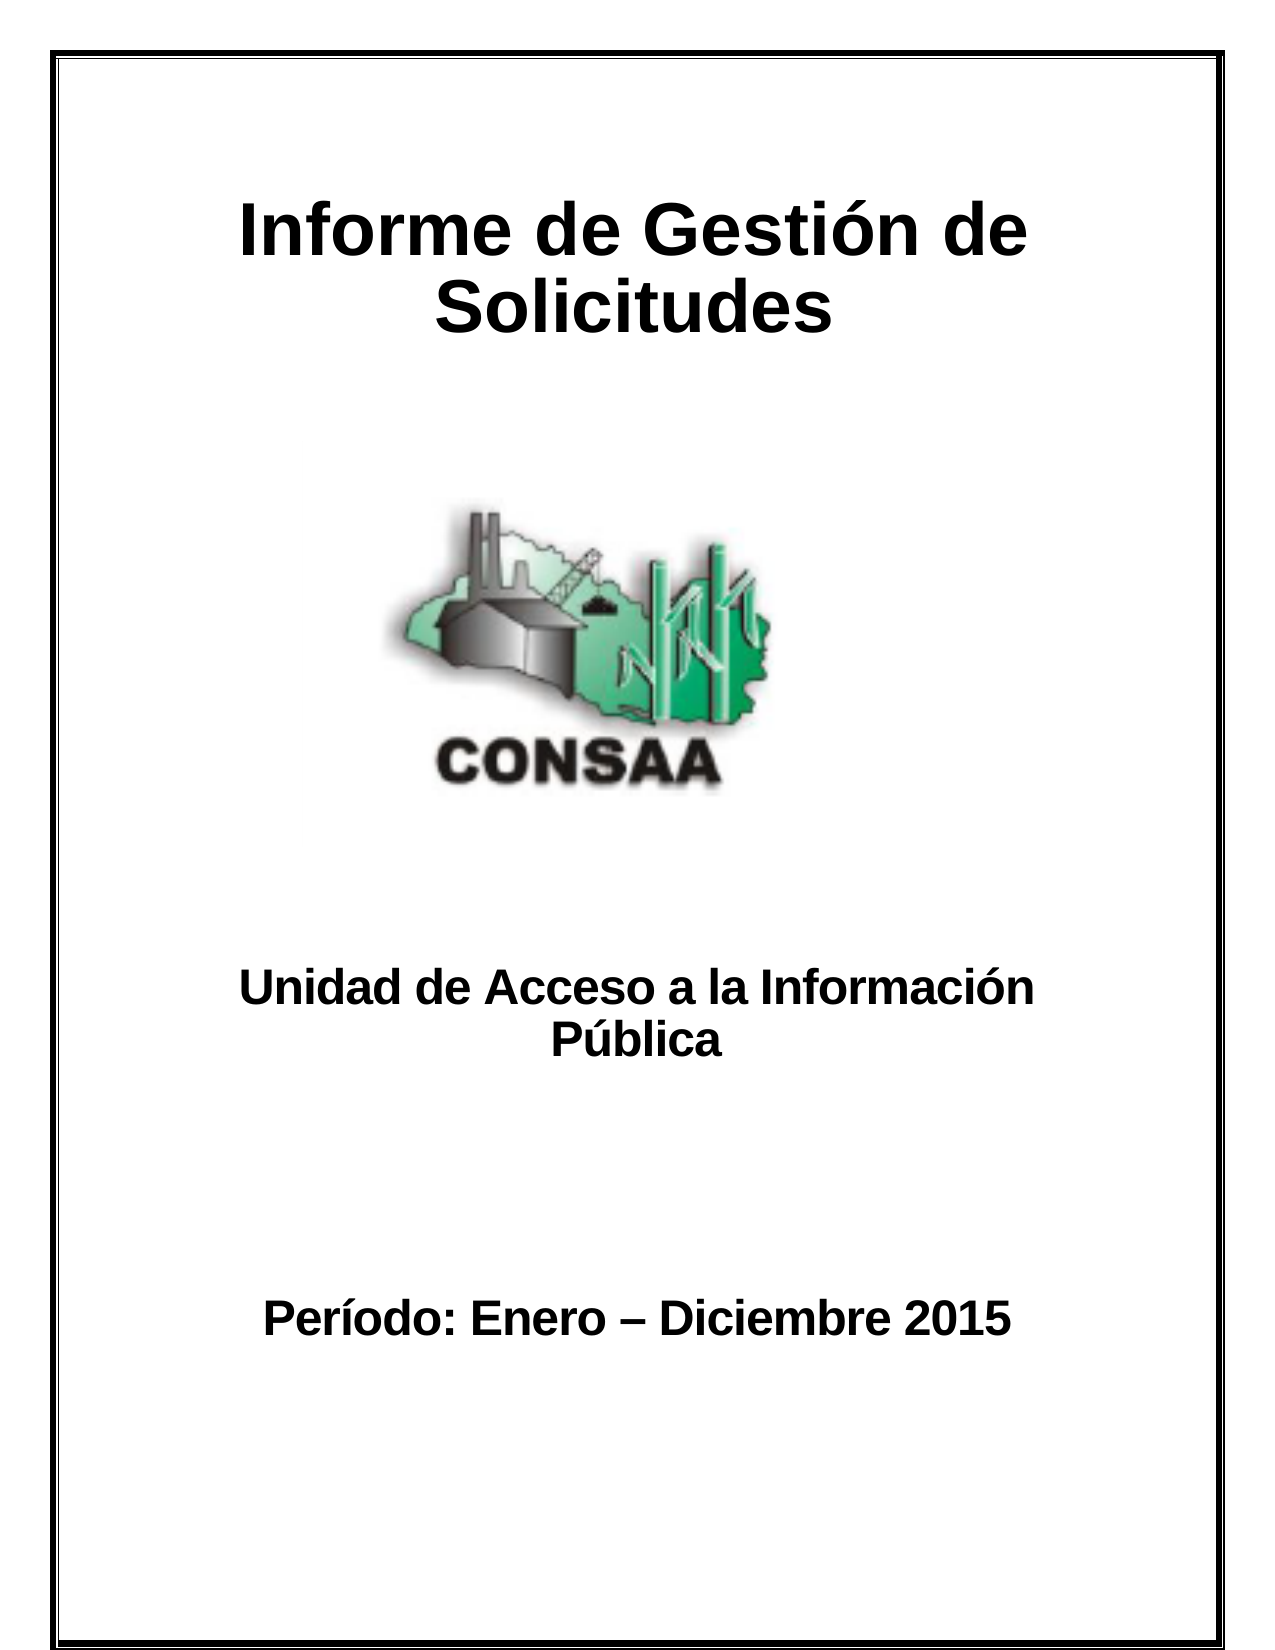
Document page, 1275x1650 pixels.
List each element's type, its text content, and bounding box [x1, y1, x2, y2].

text Informe de Gestión de Solicitudes [177, 194, 1092, 347]
text Pública [177, 1022, 1096, 1066]
text Unidad de Acceso a la Información [177, 969, 1098, 1013]
picture [301, 441, 839, 847]
text Período: Enero – Diciembre 2015 [177, 1300, 1098, 1344]
